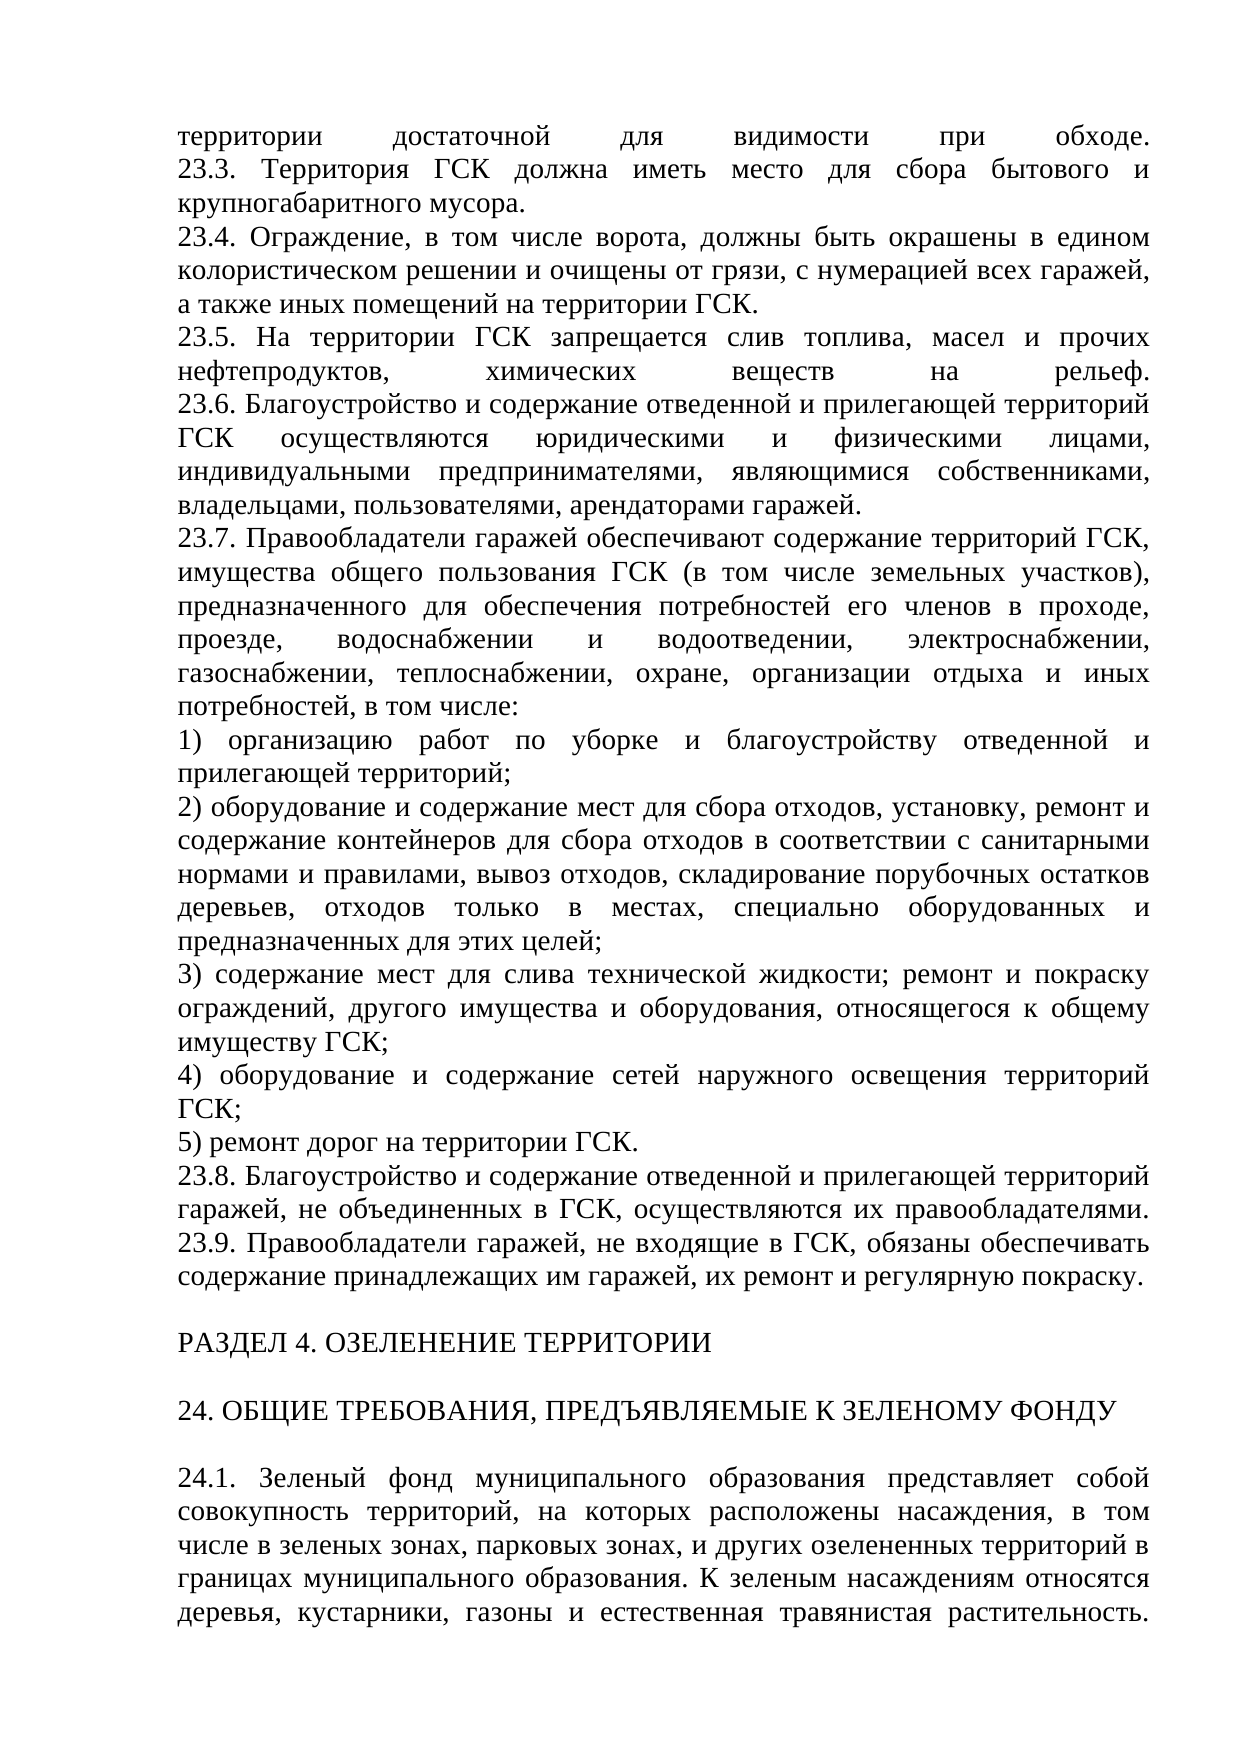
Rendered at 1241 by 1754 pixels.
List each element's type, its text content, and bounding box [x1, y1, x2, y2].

text 23.8. Благоустройство и содержание отведенной и прилегающей территорий гаражей, не объединенных в ГСК, осуществляются их правообладателями. 23.9. Правообладатели гаражей, не входящие в ГСК, обязаны обеспечивать содержание принадлежащих им гаражей, их ремонт и регулярную покраску. [177, 1158, 1152, 1292]
text 1) организацию работ по уборке и благоустройству отведенной и прилегающей территорий; [177, 722, 1152, 789]
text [177, 118, 1152, 219]
text 4) оборудование и содержание сетей наружного освещения территорий ГСК; [177, 1057, 1152, 1124]
text 23.7. Правообладатели гаражей обеспечивают содержание территорий ГСК, имущества общего пользования ГСК (в том числе земельных участков), предназначенного для обеспечения потребностей его членов в проходе, проезде, водоснабжении и водоотведении, электроснабжении, газоснабжении, теплоснабжении, охране, организации отдыха и иных потребностей, в том числе: [177, 521, 1152, 722]
text РАЗДЕЛ 4. ОЗЕЛЕНЕНИЕ ТЕРРИТОРИИ [177, 1326, 1152, 1359]
text 23.5. На территории ГСК запрещается слив топлива, масел и прочих нефтепродуктов, химических веществ на рельеф. 23.6. Благоустройство и содержание отведенной и прилегающей территорий ГСК осуществляются юридическими и физическими лицами, индивидуальными предпринимателями, являющимися собственниками, владельцами, пользователями, арендаторами гаражей. [177, 319, 1152, 521]
text 24. ОБЩИЕ ТРЕБОВАНИЯ, ПРЕДЪЯВЛЯЕМЫЕ К ЗЕЛЕНОМУ ФОНДУ [177, 1359, 1152, 1426]
text 2) оборудование и содержание мест для сбора отходов, установку, ремонт и содержание контейнеров для сбора отходов в соответствии с санитарными нормами и правилами, вывоз отходов, складирование порубочных остатков деревьев, отходов только в местах, специально оборудованных и предназначенных для этих целей; [177, 789, 1152, 957]
text 23.4. Ограждение, в том числе ворота, должны быть окрашены в едином колористическом решении и очищены от грязи, с нумерацией всех гаражей, а также иных помещений на территории ГСК. [177, 219, 1152, 319]
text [177, 1426, 1152, 1627]
text 3) содержание мест для слива технической жидкости; ремонт и покраску ограждений, другого имущества и оборудования, относящегося к общему имуществу ГСК; [177, 957, 1152, 1057]
text 5) ремонт дорог на территории ГСК. [177, 1124, 1152, 1158]
